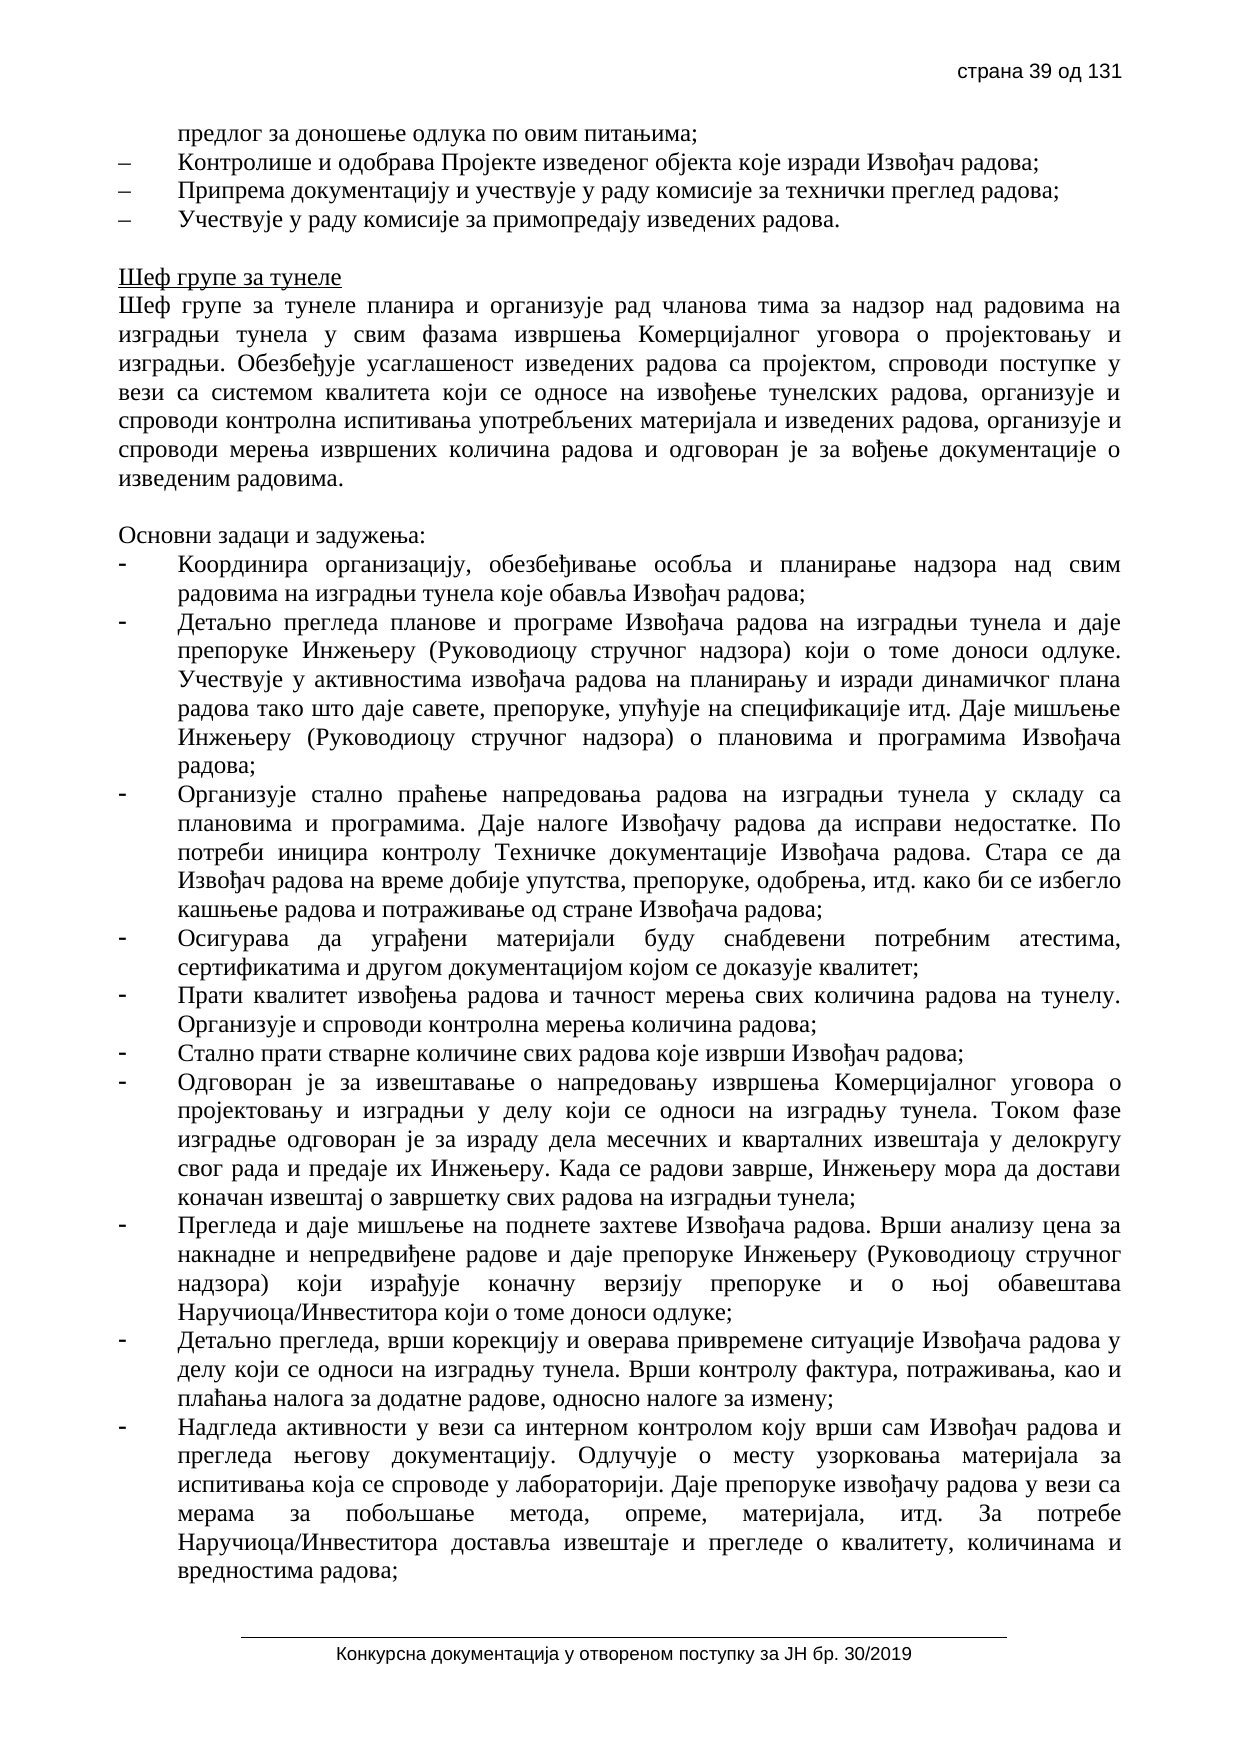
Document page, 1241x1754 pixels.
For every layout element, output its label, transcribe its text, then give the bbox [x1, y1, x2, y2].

list Осигурава да уграђени материјали буду снабдевени потребним атестима, сертификатима и другом документацијом којом се доказује квалитет; [118, 923, 1122, 981]
list Координира организацију, обезбеђивање особља и планирање надзора над свим радовима на изградњи тунела које обавља Извођач радова; [118, 549, 1122, 607]
list Прати квалитет извођења радова и тачност мерења свих количина радова на тунелу. Организује и спроводи контролна мерења количина радова; [118, 981, 1122, 1038]
list Одговоран је за извештавање о напредовању извршења Комерцијалног уговора о пројектовању и изградњи у делу који се односи на изградњу тунела. Током фазе изградње одговоран је за израду дела месечних и кварталних извештаја у делокругу свог рада и предаје их Инжењеру. Када се радови заврше, Инжењеру мора да достави коначан извештај о завршетку свих радова на изградњи тунела; [118, 1067, 1122, 1211]
list Детаљно прегледа, врши корекцију и оверава привремене ситуације Извођача радова у делу који се односи на изградњу тунела. Врши контролу фактура, потраживања, као и плаћања налога за додатне радове, односно налоге за измену; [118, 1326, 1122, 1412]
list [118, 118, 1122, 147]
list Прегледа и даје мишљење на поднете захтеве Извођача радова. Врши анализу цена за накнадне и непредвиђене радове и даје препоруке Инжењеру (Руководиоцу стручног надзора) који израђује коначну верзију препоруке и о њој обавештава Наручиоца/Инвеститора који о томе доноси одлуке; [118, 1211, 1122, 1326]
list Контролише и одобрава Пројекте изведеног објекта које изради Извођач радова; [118, 147, 1122, 176]
text Шеф групе за тунеле [118, 262, 1122, 291]
list Стално прати стварне количине свих радова које изврши Извођач радова; [118, 1038, 1122, 1067]
list Детаљно прегледа планове и програме Извођача радова на изградњи тунела и даје препоруке Инжењеру (Руководиоцу стручног надзора) који о томе доноси одлуке. Учествује у активностима извођача радова на планирању и изради динамичког плана радова тако што даје савете, препоруке, упућује на спецификације итд. Даје мишљење Инжењеру (Руководиоцу стручног надзора) о плановима и програмима Извођача радова; [118, 607, 1122, 779]
list Надгледа активности у вези са интерном контролом коју врши сам Извођач радова и прегледа његову документацију. Одлучује о месту узорковања материјала за испитивања која се спроводе у лабораторији. Даје препоруке извођачу радова у вези са мерама за побољшање метода, опреме, материјала, итд. За потребе Наручиоца/Инвеститора доставља извештаје и прегледе о квалитету, количинама и вредностима радова; [118, 1412, 1122, 1584]
text Шеф групе за тунеле планира и организује рад чланова тима за надзор над радовима на изградњи тунела у свим фазама извршења Комерцијалног уговора о пројектовању и изградњи. Обезбеђује усаглашеност изведених радова са пројектом, спроводи поступке у вези са системом квалитета који се односе на извођење тунелских радова, организује и спроводи контролна испитивања употребљених материјала и изведених радова, организује и спроводи мерења извршених количина радова и одговоран је за вођење документације о изведеним радовима. [118, 291, 1122, 492]
list Организује стално праћење напредовања радова на изградњи тунела у складу са плановима и програмима. Даје налоге Извођачу радова да исправи недостатке. По потреби иницира контролу Техничке документације Извођача радова. Стара се да Извођач радова на време добије упутства, препоруке, одобрења, итд. како би се избегло кашњење радова и потраживање од стране Извођача радова; [118, 779, 1122, 923]
list Учествује у раду комисије за примопредају изведених радова. [118, 204, 1122, 233]
list Припрема документацију и учествује у раду комисије за технички преглед радова; [118, 176, 1122, 204]
text Основни задаци и задужења: [118, 521, 1122, 549]
